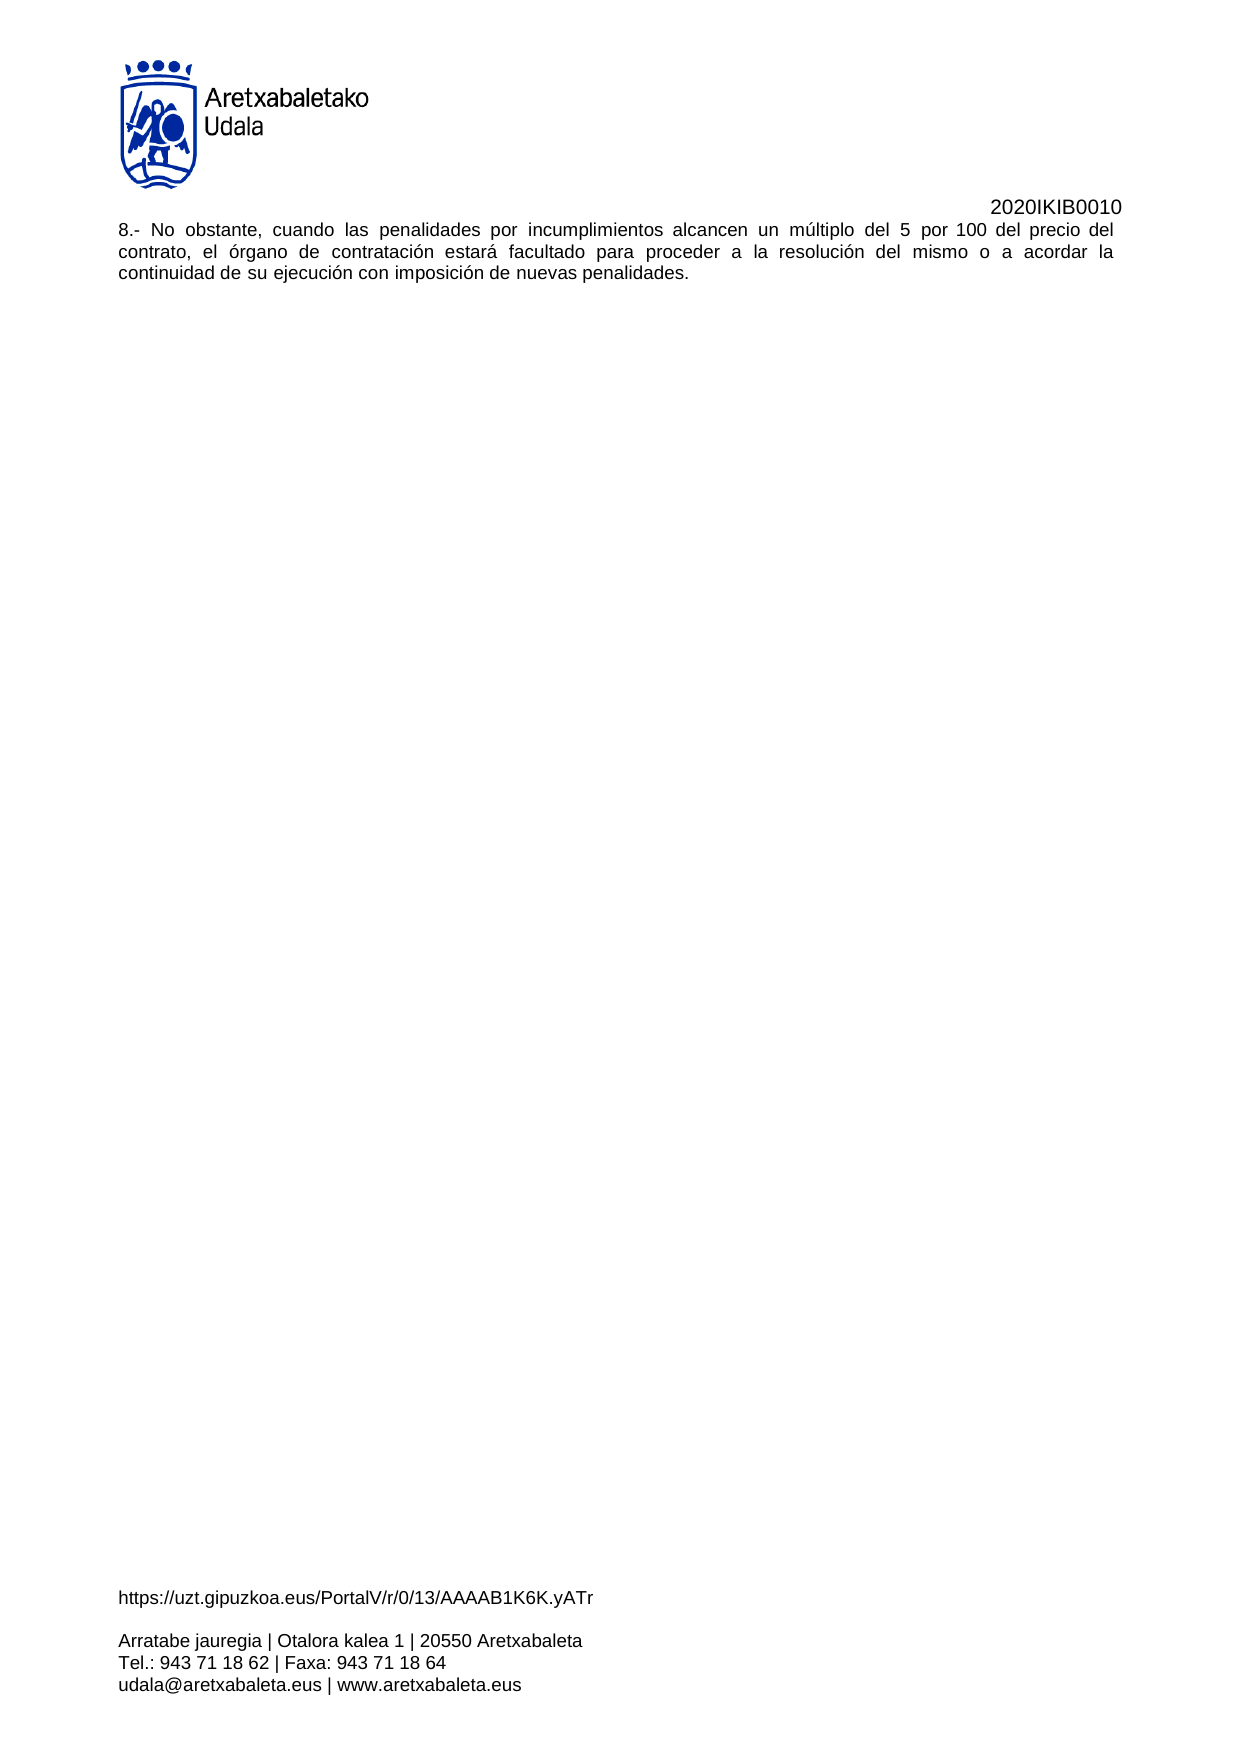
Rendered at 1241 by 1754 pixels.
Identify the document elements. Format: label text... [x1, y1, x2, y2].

text 8.- No obstante, cuando las penalidades por incumplimientos alcancen un múltiplo del 5 por 100 del precio del contrato, el órgano de contratación estará facultado para proceder a la resolución del mismo o a acordar la continuidad de su ejecución con imposición de nuevas penalidades. [118, 219, 1114, 284]
picture [118, 59, 378, 195]
